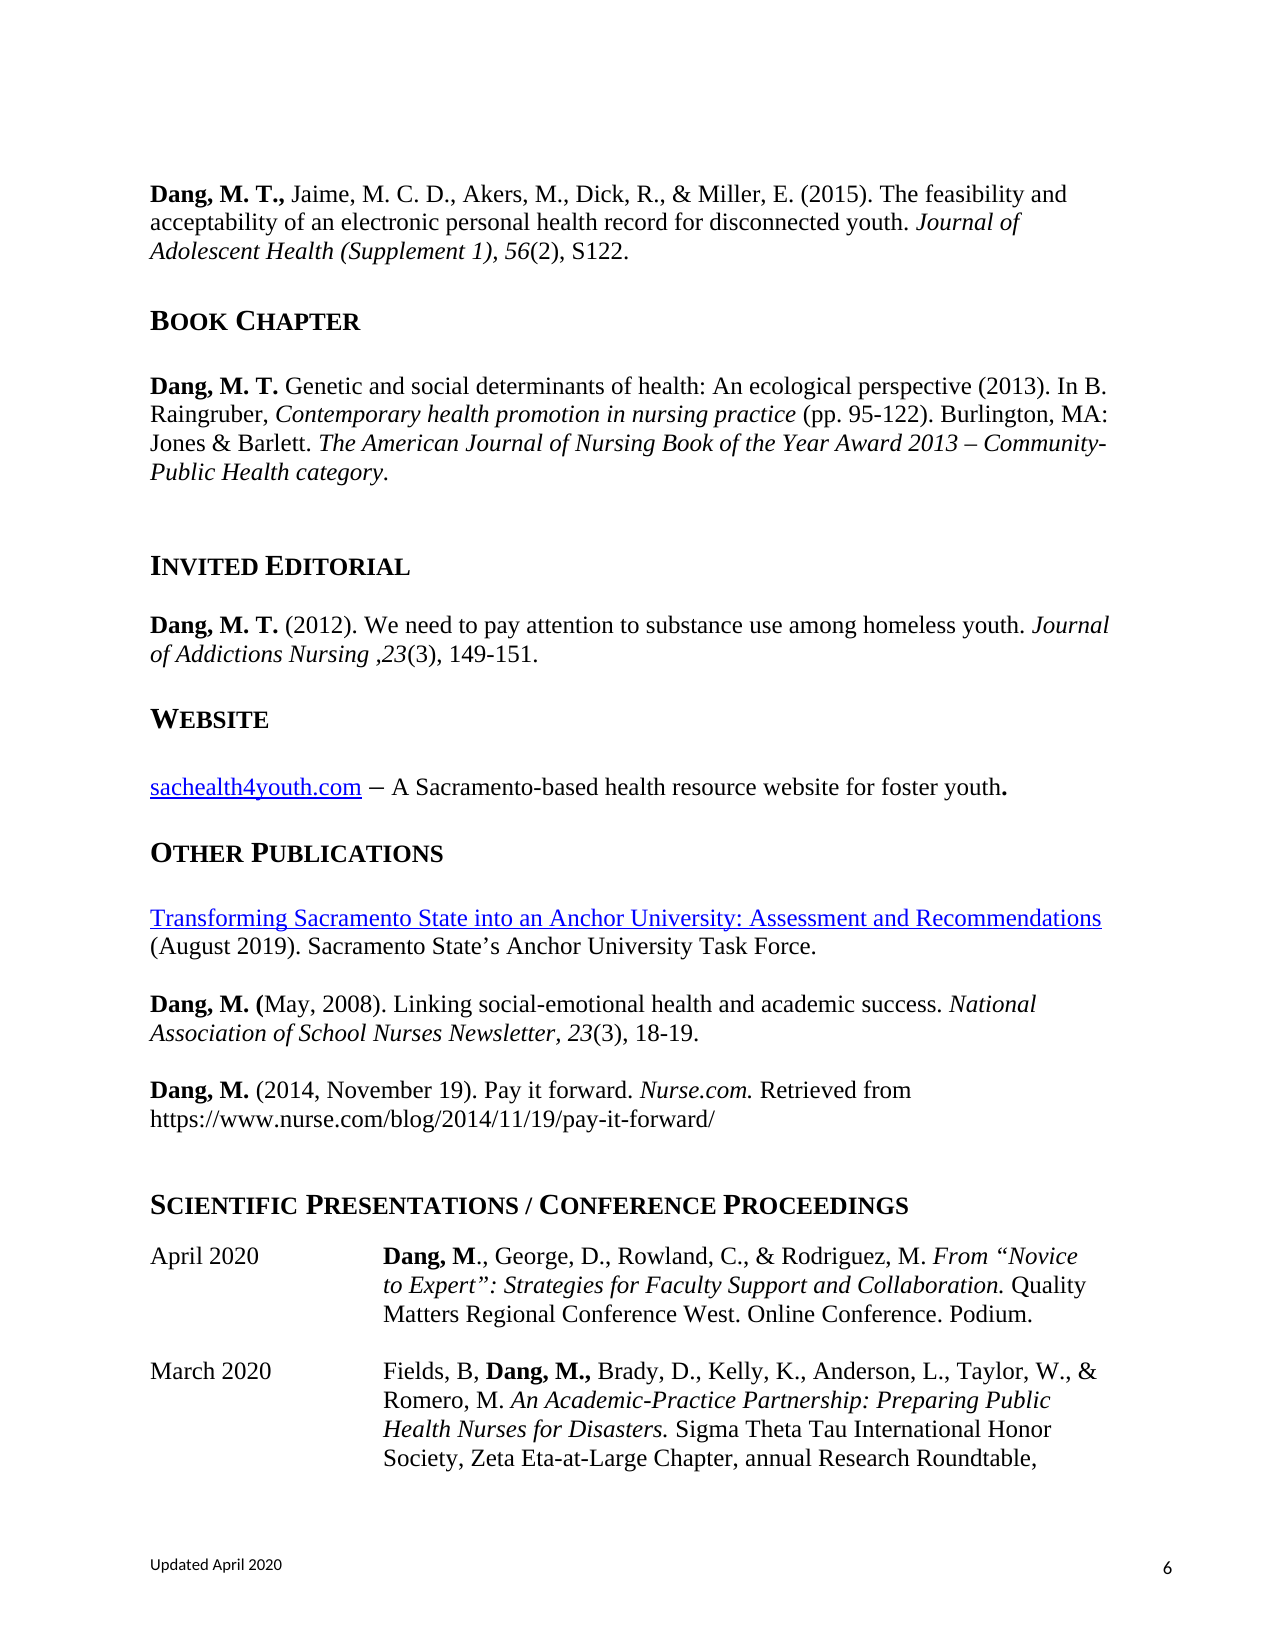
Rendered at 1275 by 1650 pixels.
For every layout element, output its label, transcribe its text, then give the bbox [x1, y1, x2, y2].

table_cell March 2020 [139, 1356, 372, 1471]
text Transforming Sacramento State into an Anchor University: Assessment and Recommendations (August 2019). Sacramento State’s Anchor University Task Force. [150, 903, 1125, 960]
text Dang, M. (May, 2008). Linking social-emotional health and academic success. National Association of School Nurses Newsletter, 23(3), 18-19. [150, 989, 1125, 1046]
text Dang, M. T. Genetic and social determinants of health: An ecological perspective (2013). In B. Raingruber, Contemporary health promotion in nursing practice (pp. 95-122). Burlington, MA: Jones & Barlett. The American Journal of Nursing Book of the Year Award 2013 – Community-Public Health category. [150, 371, 1125, 486]
text WEBSITE [150, 701, 1125, 735]
text SCIENTIFIC PRESENTATIONS / CONFERENCE PROCEEDINGS [150, 1187, 1125, 1221]
text Dang, M. T., Jaime, M. C. D., Akers, M., Dick, R., & Miller, E. (2015). The feasibility and acceptability of an electronic personal health record for disconnected youth. Journal of Adolescent Health (Supplement 1), 56(2), S122. [150, 179, 1125, 265]
text OTHER PUBLICATIONS [150, 836, 1125, 869]
table_header Dang, M., George, D., Rowland, C., & Rodriguez, M. From “Novice to Expert”: Strategies for Faculty Support and Collaboration. Quality Matters Regional Conference West. Online Conference. Podium. [372, 1241, 1113, 1356]
text BOOK CHAPTER [150, 303, 1125, 337]
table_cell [372, 1356, 1113, 1471]
table_header April 2020 [139, 1241, 372, 1356]
text Dang, M. (2014, November 19). Pay it forward. Nurse.com. Retrieved from https://www.nurse.com/blog/2014/11/19/pay-it-forward/ [150, 1075, 1125, 1133]
text sachealth4youth.com – A Sacramento-based health resource website for foster youth. [150, 768, 1125, 802]
text INVITED EDITORIAL [150, 548, 1125, 582]
text Dang, M. T. (2012). We need to pay attention to substance use among homeless youth. Journal of Addictions Nursing ,23(3), 149-151. [150, 610, 1125, 668]
